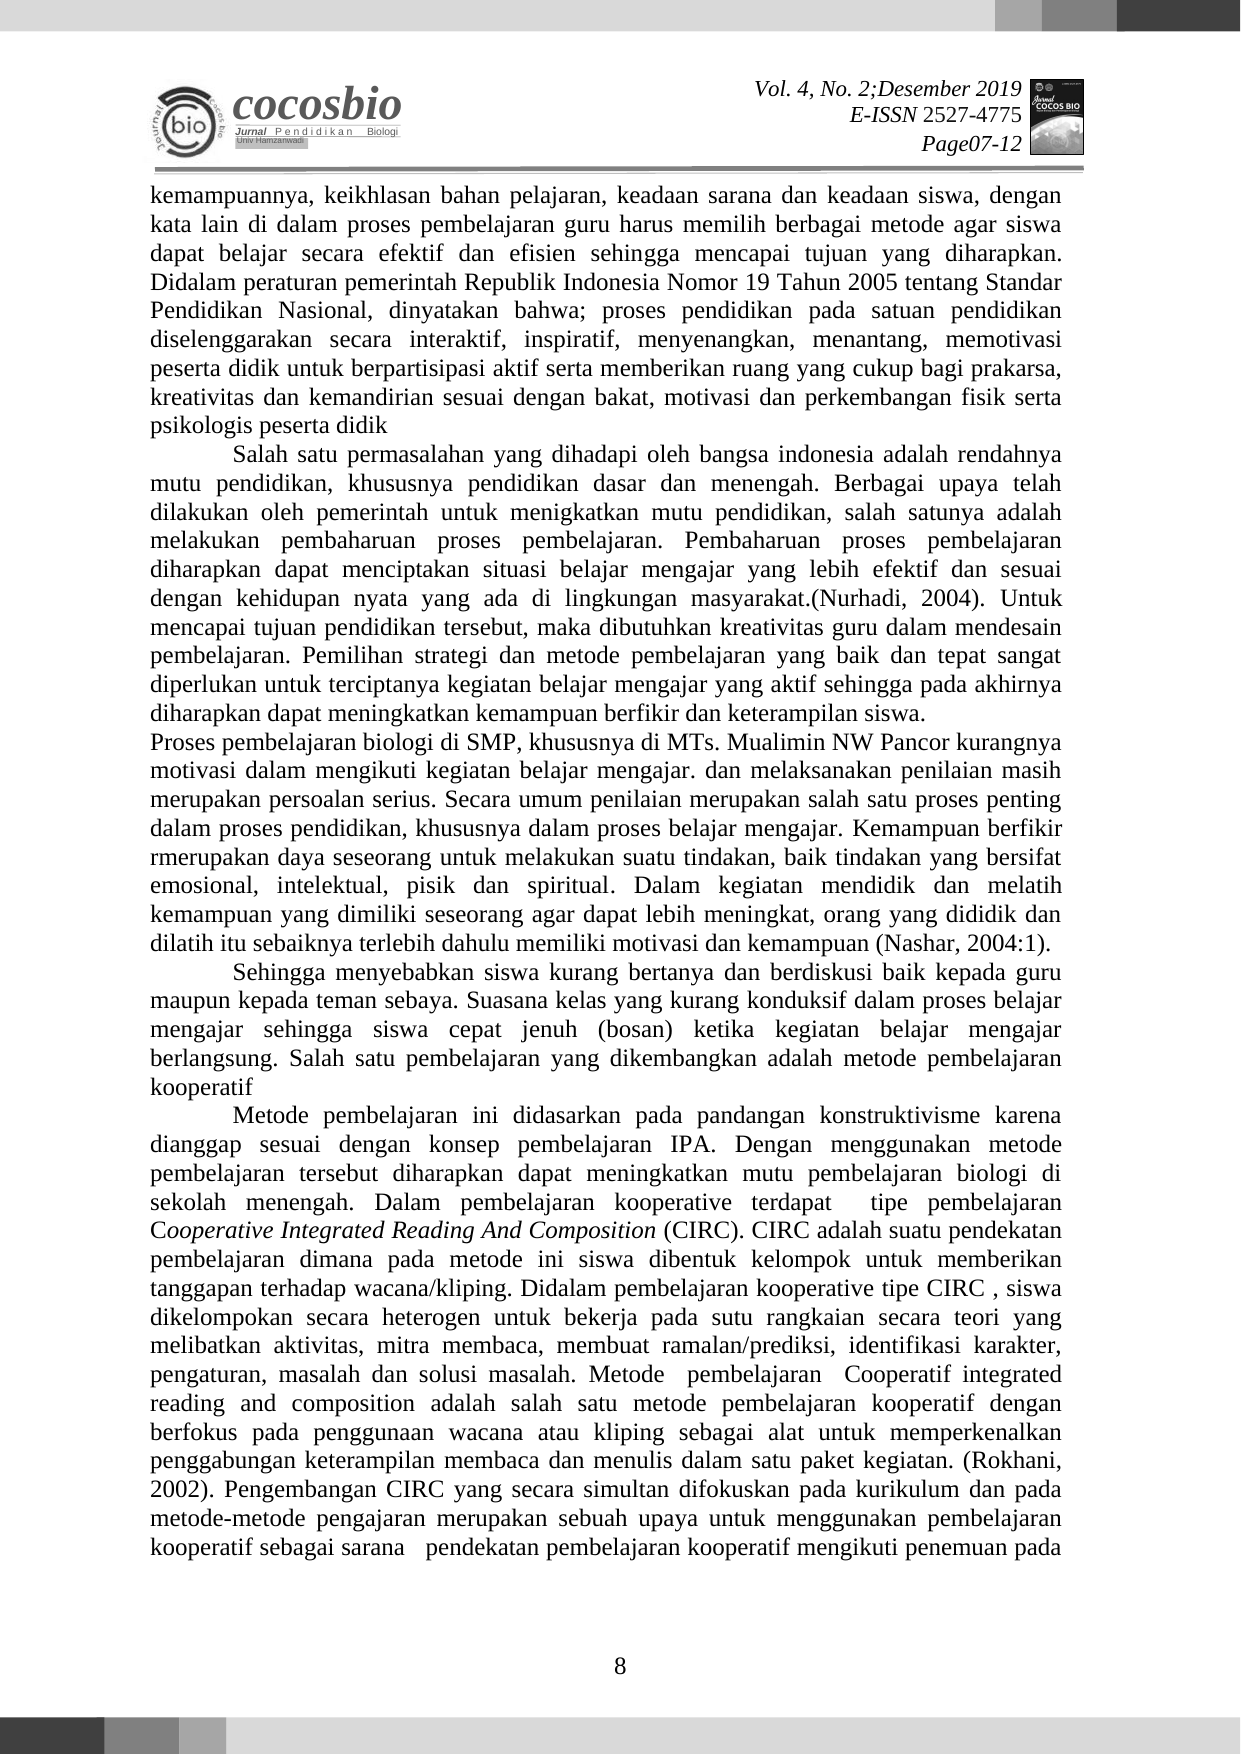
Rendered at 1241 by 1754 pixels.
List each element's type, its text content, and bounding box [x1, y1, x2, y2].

text Sehingga menyebabkan siswa kurang bertanya dan berdiskusi baik kepada guru maupun kepada teman sebaya. Suasana kelas yang kurang konduksif dalam proses belajar mengajar sehingga siswa cepat jenuh (bosan) ketika kegiatan belajar mengajar berlangsung. Salah satu pembelajaran yang dikembangkan adalah metode pembelajaran kooperatif [150, 957, 1062, 1100]
picture [139, 79, 233, 163]
text Salah satu permasalahan yang dihadapi oleh bangsa indonesia adalah rendahnya mutu pendidikan, khususnya pendidikan dasar dan menengah. Berbagai upaya telah dilakukan oleh pemerintah untuk menigkatkan mutu pendidikan, salah satunya adalah melakukan pembaharuan proses pembelajaran. Pembaharuan proses pembelajaran diharapkan dapat menciptakan situasi belajar mengajar yang lebih efektif dan sesuai dengan kehidupan nyata yang ada di lingkungan masyarakat.(Nurhadi, 2004). Untuk mencapai tujuan pendidikan tersebut, maka dibutuhkan kreativitas guru dalam mendesain pembelajaran. Pemilihan strategi dan metode pembelajaran yang baik dan tepat sangat diperlukan untuk terciptanya kegiatan belajar mengajar yang aktif sehingga pada akhirnya diharapkan dapat meningkatkan kemampuan berfikir dan keterampilan siswa. [150, 439, 1062, 727]
text Proses pembelajaran biologi di SMP, khususnya di MTs. Mualimin NW Pancor kurangnya motivasi dalam mengikuti kegiatan belajar mengajar. dan melaksanakan penilaian masih merupakan persoalan serius. Secara umum penilaian merupakan salah satu proses penting dalam proses pendidikan, khususnya dalam proses belajar mengajar. Kemampuan berfikir rmerupakan daya seseorang untuk melakukan suatu tindakan, baik tindakan yang bersifat emosional, intelektual, pisik dan spiritual. Dalam kegiatan mendidik dan melatih kemampuan yang dimiliki seseorang agar dapat lebih meningkat, orang yang dididik dan dilatih itu sebaiknya terlebih dahulu memiliki motivasi dan kemampuan (Nashar, 2004:1). [150, 727, 1062, 957]
picture [1031, 80, 1083, 154]
